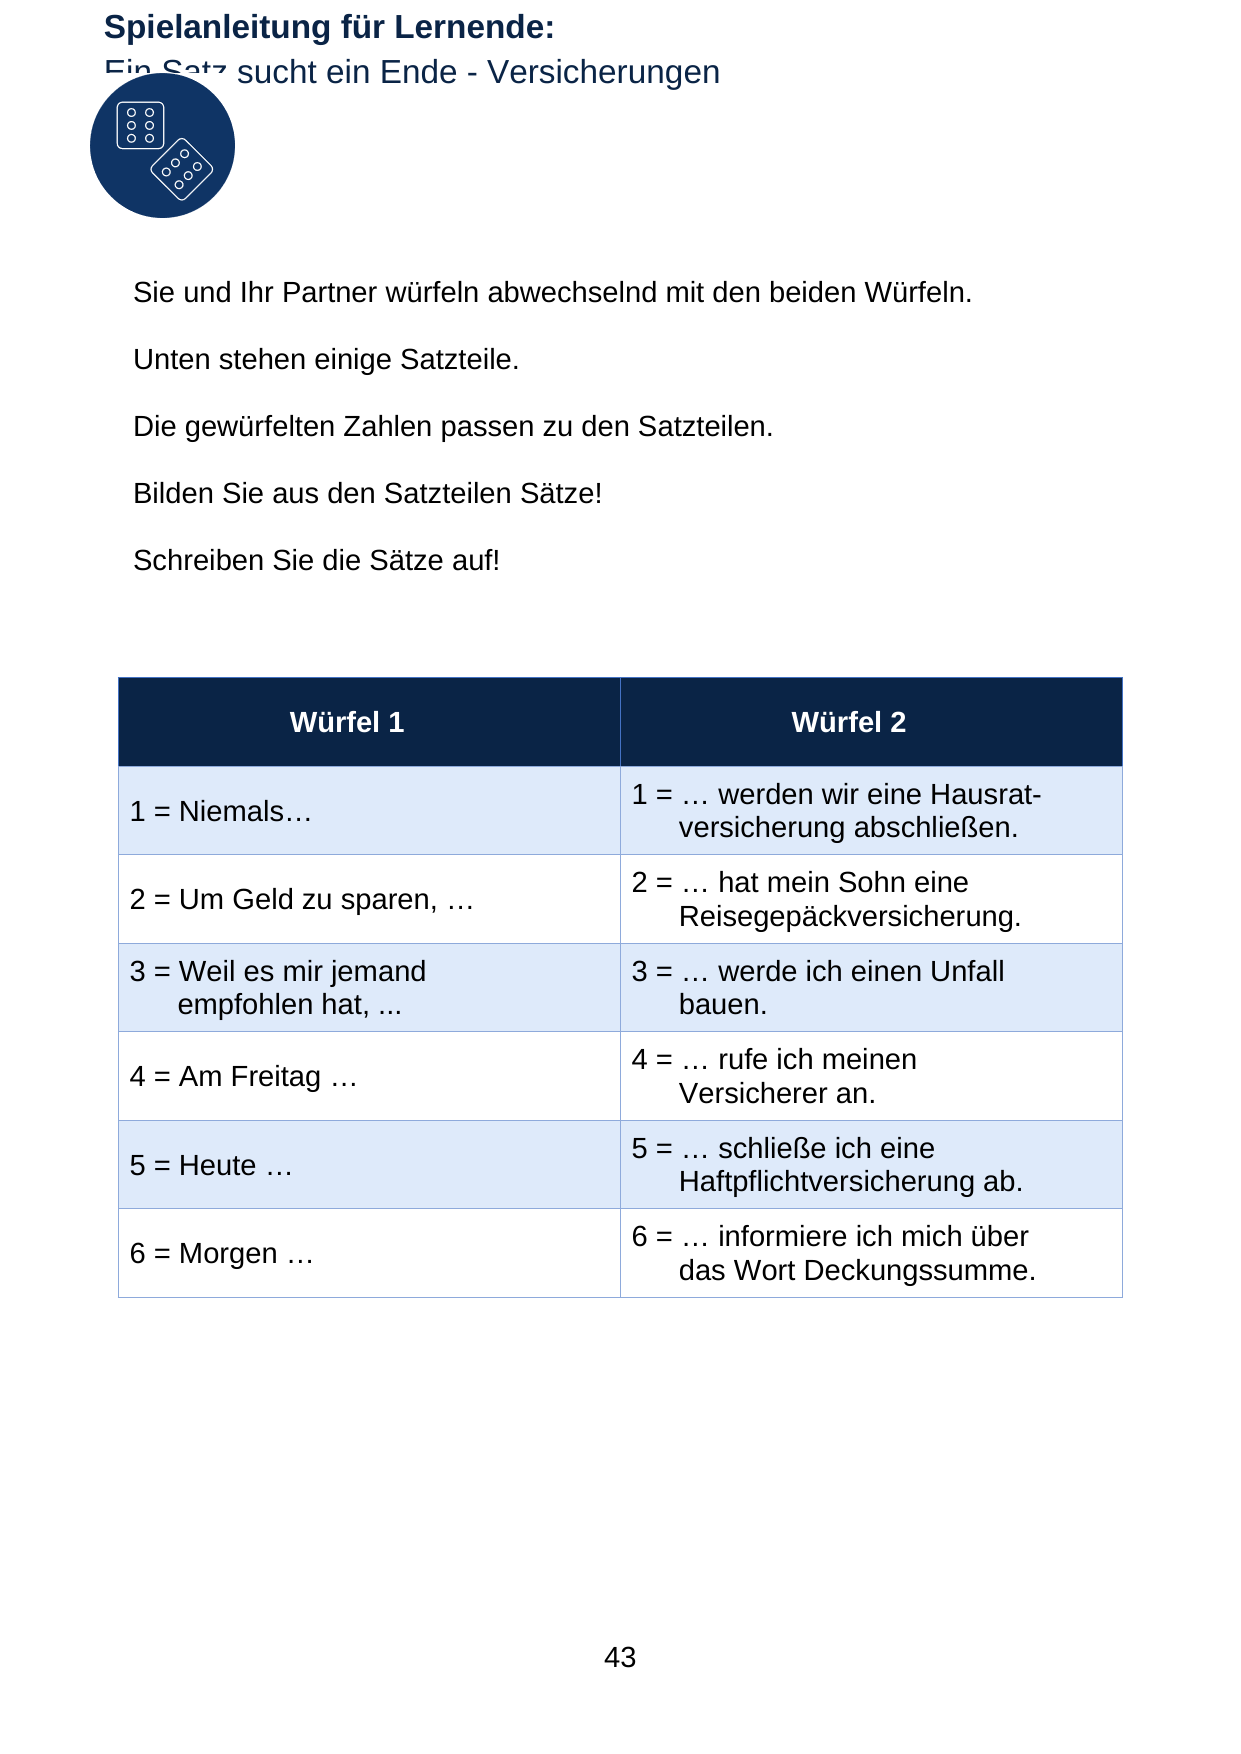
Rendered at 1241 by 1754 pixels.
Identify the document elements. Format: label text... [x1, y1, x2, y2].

table_cell 3 = Weil es mir jemand empfohlen hat, ... [119, 944, 620, 1031]
table_cell 1 = … werden wir eine Hausrat-versicherung abschließen. [621, 767, 1122, 854]
table_cell 5 = … schließe ich eine Haftpflichtversicherung ab. [621, 1121, 1122, 1208]
table_header Würfel 2 [621, 678, 1122, 766]
text Bilden Sie aus den Satzteilen Sätze! [133, 476, 1107, 509]
table_cell 4 = … rufe ich meinen Versicherer an. [621, 1032, 1122, 1120]
table_cell 1 = Niemals… [119, 767, 620, 854]
table_cell 2 = Um Geld zu sparen, … [119, 855, 620, 943]
table_cell 6 = Morgen … [119, 1209, 620, 1297]
picture [88, 73, 237, 221]
table_header Würfel 1 [119, 678, 620, 766]
table_cell 2 = … hat mein Sohn eine Reisegepäckversicherung. [621, 855, 1122, 943]
text Die gewürfelten Zahlen passen zu den Satzteilen. [133, 409, 1107, 443]
table_cell 4 = Am Freitag … [119, 1032, 620, 1120]
table_cell 3 = … werde ich einen Unfall bauen. [621, 944, 1122, 1031]
text Unten stehen einige Satzteile. [133, 342, 1107, 376]
text Schreiben Sie die Sätze auf! [133, 543, 1107, 577]
table_cell 6 = … informiere ich mich über das Wort Deckungssumme. [621, 1209, 1122, 1297]
table_cell 5 = Heute … [119, 1121, 620, 1208]
text Sie und Ihr Partner würfeln abwechselnd mit den beiden Würfeln. [133, 275, 1107, 309]
